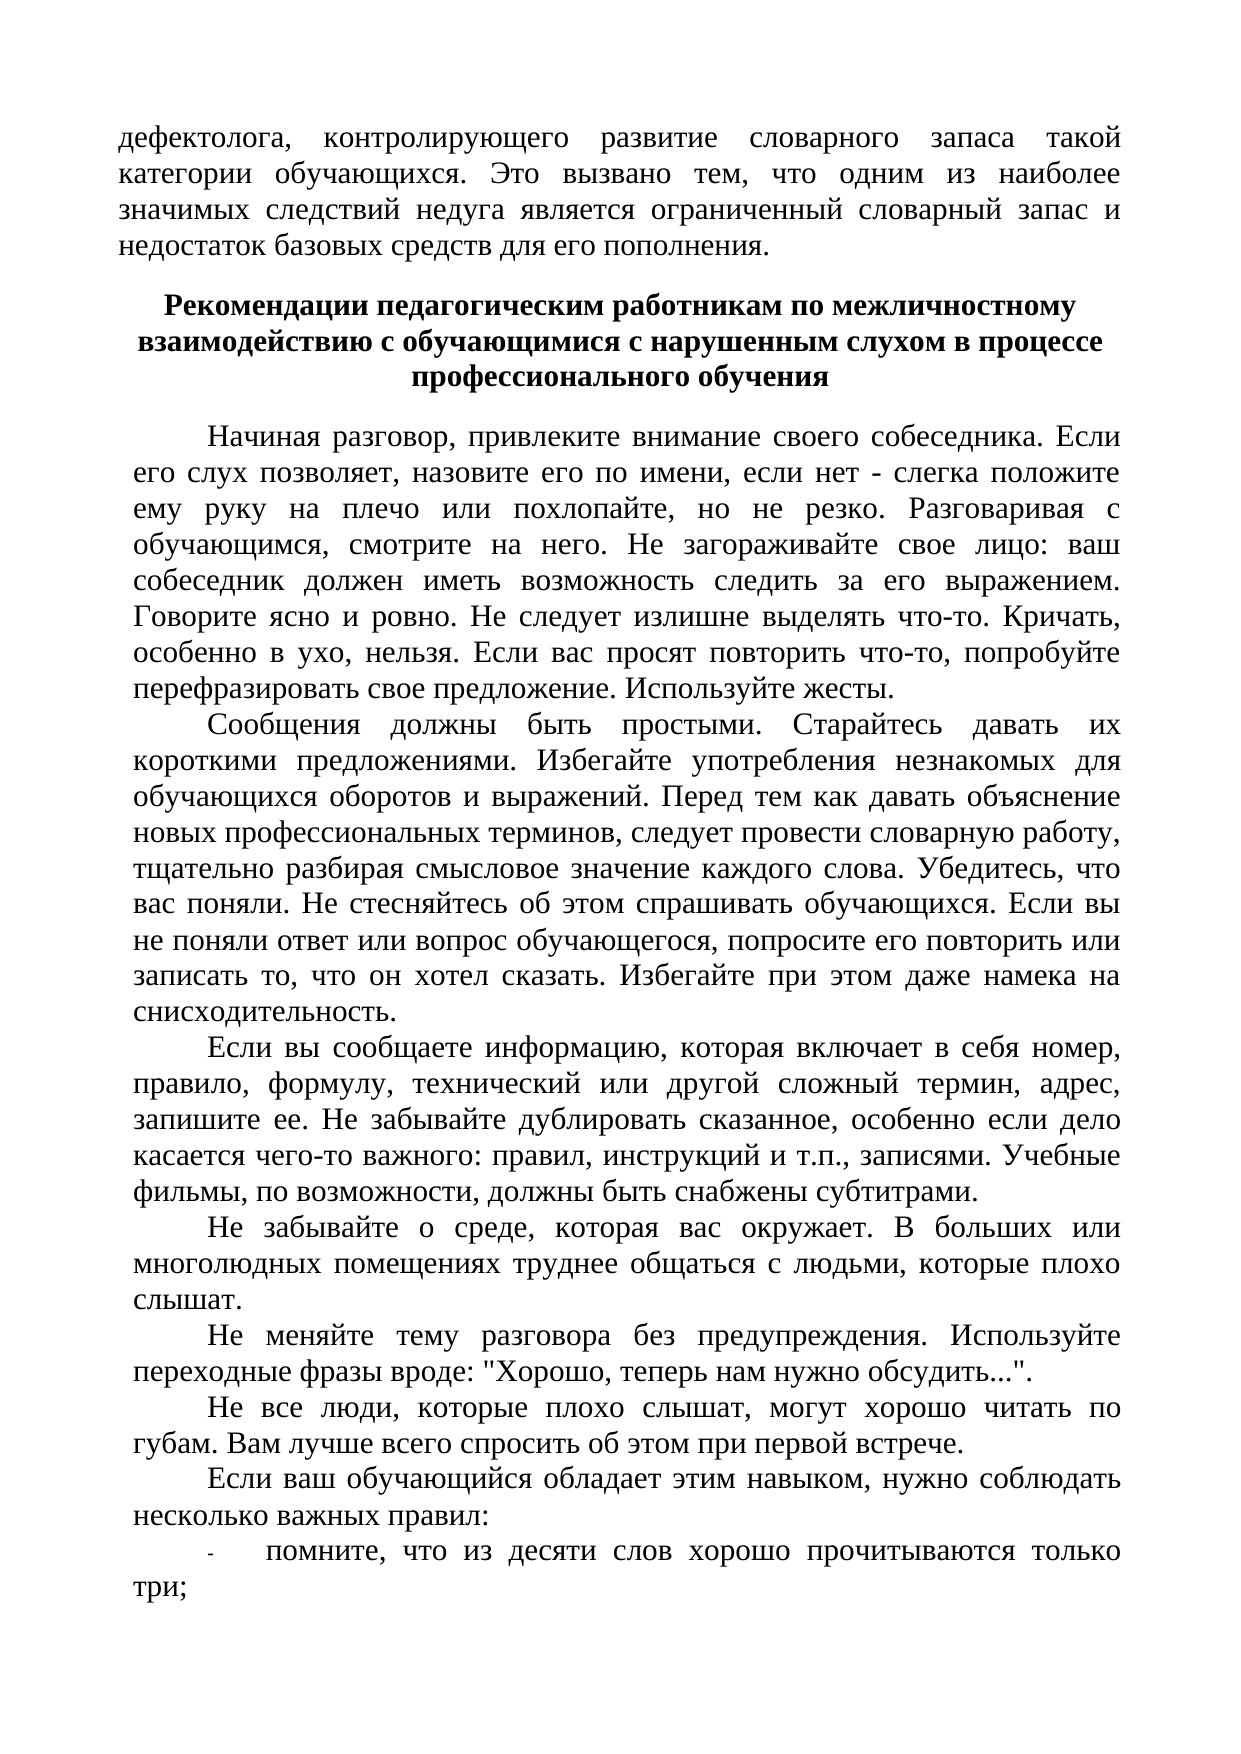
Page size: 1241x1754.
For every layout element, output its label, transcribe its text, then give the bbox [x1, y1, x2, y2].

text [118, 118, 1122, 262]
text Не все люди, которые плохо слышат, могут хорошо читать по губам. Вам лучше всего спросить об этом при первой встрече. [133, 1388, 1122, 1460]
text Сообщения должны быть простыми. Старайтесь давать их короткими предложениями. Избегайте употребления незнакомых для обучающихся оборотов и выражений. Перед тем как давать объяснение новых профессиональных терминов, следует провести словарную работу, тщательно разбирая смысловое значение каждого слова. Убедитесь, что вас поняли. Не стесняйтесь об этом спрашивать обучающихся. Если вы не поняли ответ или вопрос обучающегося, попросите его повторить или записать то, что он хотел сказать. Избегайте при этом даже намека на снисходительность. [133, 705, 1122, 1028]
text Не меняйте тему разговора без предупреждения. Используйте переходные фразы вроде: "Хорошо, теперь нам нужно обсудить...". [133, 1316, 1122, 1388]
text Не забывайте о среде, которая вас окружает. В больших или многолюдных помещениях труднее общаться с людьми, которые плохо слышат. [133, 1208, 1122, 1316]
text Если вы сообщаете информацию, которая включает в себя номер, правило, формулу, технический или другой сложный термин, адрес, запишите ее. Не забывайте дублировать сказанное, особенно если дело касается чего-то важного: правил, инструкций и т.п., записями. Учебные фильмы, по возможности, должны быть снабжены субтитрами. [133, 1028, 1122, 1208]
text Если ваш обучающийся обладает этим навыком, нужно соблюдать несколько важных правил: [133, 1460, 1122, 1532]
text Начиная разговор, привлеките внимание своего собеседника. Если его слух позволяет, назовите его по имени, если нет - слегка положите ему руку на плечо или похлопайте, но не резко. Разговаривая с обучающимся, смотрите на него. Не загораживайте свое лицо: ваш собеседник должен иметь возможность следить за его выражением. Говорите ясно и ровно. Не следует излишне выделять что-то. Кричать, особенно в ухо, нельзя. Если вас просят повторить что-то, попробуйте перефразировать свое предложение. Используйте жесты. [133, 418, 1122, 705]
list помните, что из десяти слов хорошо прочитываются только три; [133, 1532, 1122, 1603]
text Рекомендации педагогическим работникам по межличностному взаимодействию с обучающимися с нарушенным слухом в процессе профессионального обучения [118, 286, 1122, 394]
